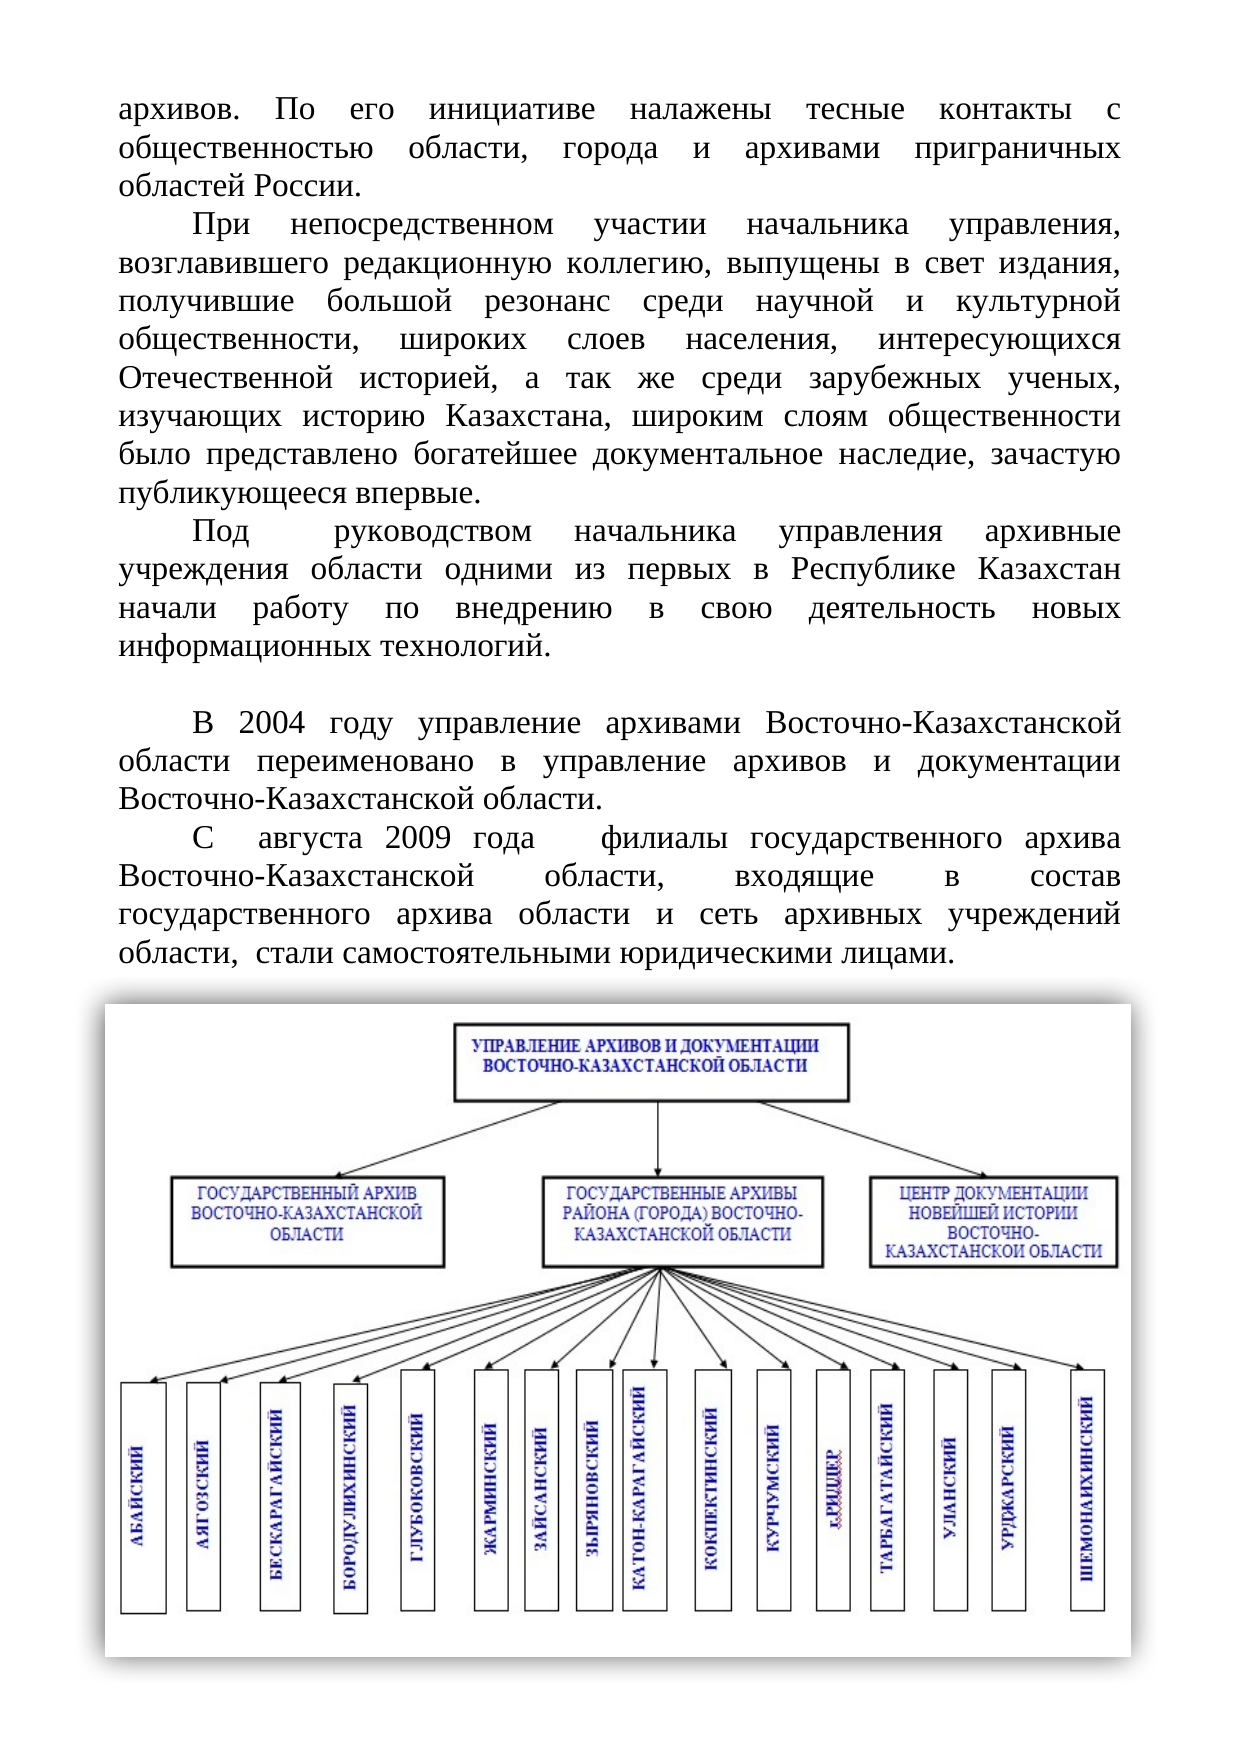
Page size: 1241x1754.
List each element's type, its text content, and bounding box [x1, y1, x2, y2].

text При непосредственном участии начальника управления, возглавившего редакционную коллегию, выпущены в свет издания, получившие большой резонанс среди научной и культурной общественности, широких слоев населения, интересующихся Отечественной историей, а так же среди зарубежных ученых, изучающих историю Казахстана, широким слоям общественности было представлено богатейшее документальное наследие, зачастую публикующееся впервые. [118, 204, 1122, 510]
text В 2004 году управление архивами Восточно-Казахстанской области переименовано в управление архивов и документации Восточно-Казахстанской области. [118, 702, 1122, 817]
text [118, 89, 1122, 204]
text Под руководством начальника управления архивные учреждения области одними из первых в Республике Казахстан начали работу по внедрению в свою деятельность новых информационных технологий. [118, 510, 1122, 664]
picture [105, 1004, 1131, 1657]
text С августа 2009 года филиалы государственного архива Восточно-Казахстанской области, входящие в состав государственного архива области и сеть архивных учреждений области, стали самостоятельными юридическими лицами. [118, 817, 1122, 970]
